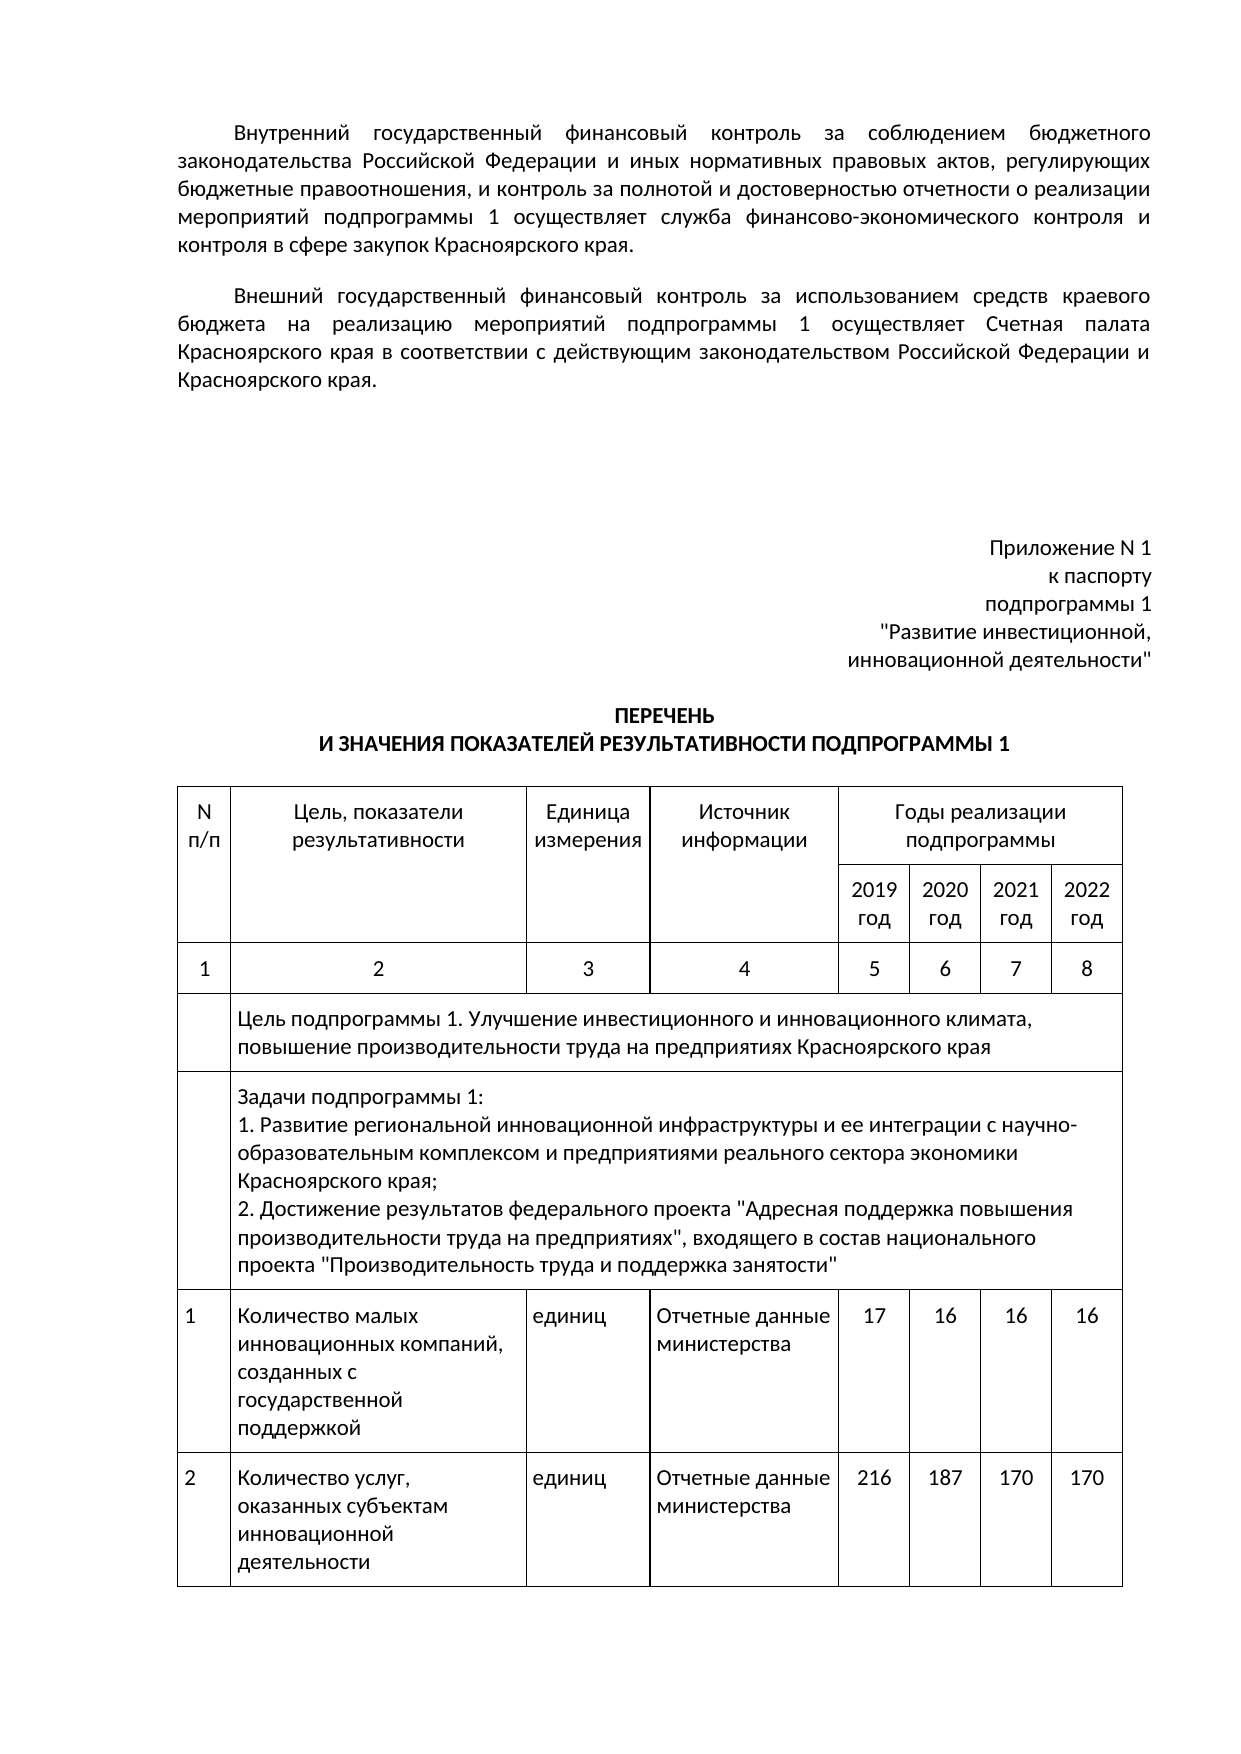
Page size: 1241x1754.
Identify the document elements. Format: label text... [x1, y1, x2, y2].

table_cell 3 [527, 943, 649, 992]
table_cell 16 [910, 1290, 980, 1452]
table_header Источник информации [651, 787, 838, 942]
table_cell 170 [1052, 1453, 1122, 1586]
table_cell [178, 1072, 230, 1289]
table_cell [178, 994, 230, 1071]
title ПЕРЕЧЕНЬ [177, 701, 1152, 729]
table_cell 16 [981, 1290, 1051, 1452]
table_cell 6 [910, 943, 980, 992]
table_cell 5 [839, 943, 909, 992]
table_header N п/п [178, 787, 230, 942]
table_cell 8 [1052, 943, 1122, 992]
text Внутренний государственный финансовый контроль за соблюдением бюджетного законодательства Российской Федерации и иных нормативных правовых актов, регулирующих бюджетные правоотношения, и контроль за полнотой и достоверностью отчетности о реализации мероприятий подпрограммы 1 осуществляет служба финансово-экономического контроля и контроля в сфере закупок Красноярского края. [177, 118, 1152, 258]
text подпрограммы 1 [177, 589, 1152, 617]
table_cell 7 [981, 943, 1051, 992]
table_cell Задачи подпрограммы 1: 1. Развитие региональной инновационной инфраструктуры и ее интеграции с научно-образовательным комплексом и предприятиями реального сектора экономики Красноярского края; 2. Достижение результатов федерального проекта "Адресная поддержка повышения производительности труда на предприятиях", входящего в состав национального проекта "Производительность труда и поддержка занятости" [231, 1072, 1122, 1289]
table_cell Цель подпрограммы 1. Улучшение инвестиционного и инновационного климата, повышение производительности труда на предприятиях Красноярского края [231, 994, 1122, 1071]
table_cell 170 [981, 1453, 1051, 1586]
text "Развитие инвестиционной, [177, 617, 1152, 645]
title И ЗНАЧЕНИЯ ПОКАЗАТЕЛЕЙ РЕЗУЛЬТАТИВНОСТИ ПОДПРОГРАММЫ 1 [177, 729, 1152, 757]
table_cell 2020 год [910, 865, 980, 942]
table_cell 1 [178, 943, 230, 992]
table_cell Количество малых инновационных компаний, созданных с государственной поддержкой [231, 1290, 526, 1452]
table_header Годы реализации подпрограммы [839, 787, 1122, 864]
text к паспорту [177, 561, 1152, 589]
table_cell 187 [910, 1453, 980, 1586]
table_header Цель, показатели результативности [231, 787, 526, 942]
table_cell 216 [839, 1453, 909, 1586]
table_cell Отчетные данные министерства [651, 1290, 838, 1452]
table_cell 2 [178, 1453, 230, 1586]
table_cell Количество услуг, оказанных субъектам инновационной деятельности [231, 1453, 526, 1586]
text Внешний государственный финансовый контроль за использованием средств краевого бюджета на реализацию мероприятий подпрограммы 1 осуществляет Счетная палата Красноярского края в соответствии с действующим законодательством Российской Федерации и Красноярского края. [177, 281, 1152, 393]
table_cell 2019 год [839, 865, 909, 942]
table_cell единиц [527, 1453, 649, 1586]
table_cell единиц [527, 1290, 649, 1452]
table_cell 4 [651, 943, 838, 992]
table_cell 2021 год [981, 865, 1051, 942]
text инновационной деятельности" [177, 645, 1152, 673]
table_cell 2022 год [1052, 865, 1122, 942]
table_cell 16 [1052, 1290, 1122, 1452]
table_cell 1 [178, 1290, 230, 1452]
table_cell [651, 1453, 838, 1586]
text Приложение N 1 [177, 533, 1152, 561]
table_cell 17 [839, 1290, 909, 1452]
table_header Единица измерения [527, 787, 649, 942]
table_cell 2 [231, 943, 526, 992]
